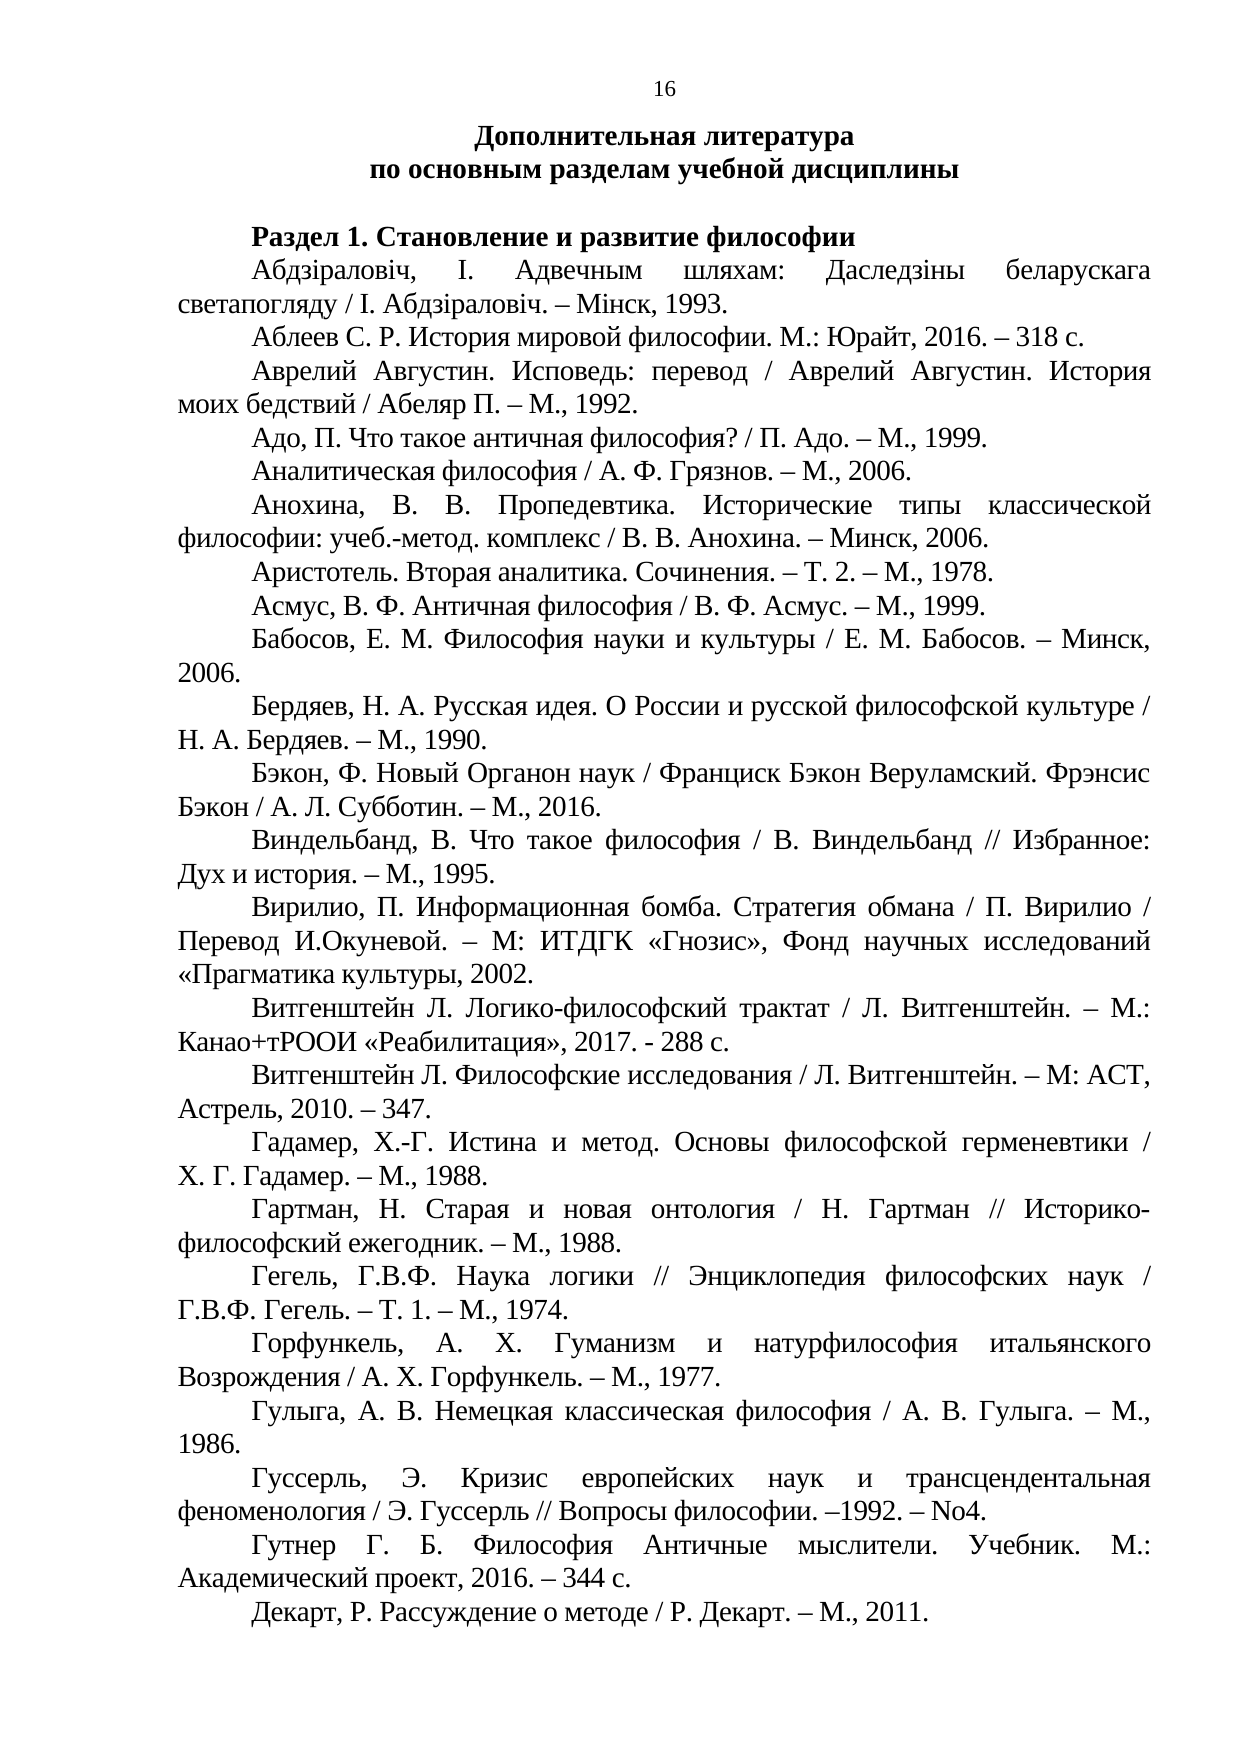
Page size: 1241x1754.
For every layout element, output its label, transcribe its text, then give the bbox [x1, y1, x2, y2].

text Гадамер, Х.-Г. Истина и метод. Основы философской герменевтики / Х. Г. Гадамер. – М., 1988. [177, 1124, 1152, 1191]
text Декарт, Р. Рассуждение о методе / Р. Декарт. – М., 2011. [177, 1594, 1152, 1627]
text Виндельбанд, В. Что такое философия / В. Виндельбанд // Избранное: Дух и история. – М., 1995. [177, 822, 1152, 889]
text Бабосов, Е. М. Философия науки и культуры / Е. М. Бабосов. – Минск, 2006. [177, 621, 1152, 688]
text Асмус, В. Ф. Античная философия / В. Ф. Асмус. – М., 1999. [177, 588, 1152, 621]
text Витгенштейн Л. Философские исследования / Л. Витгенштейн. – М: АСТ, Астрель, 2010. – 347. [177, 1057, 1152, 1124]
text Гутнер Г. Б. Философия Античные мыслители. Учебник. М.: Академический проект, 2016. – 344 с. [177, 1527, 1152, 1594]
text Витгенштейн Л. Логико-философский трактат / Л. Витгенштейн. – М.: Канао+тРООИ «Реабилитация», 2017. - 288 с. [177, 990, 1152, 1057]
text Гегель, Г.В.Ф. Наука логики // Энциклопедия философских наук / Г.В.Ф. Гегель. – Т. 1. – М., 1974. [177, 1258, 1152, 1326]
text Гуссерль, Э. Кризис европейских наук и трансцендентальная феноменология / Э. Гуссерль // Вопросы философии. –1992. – No4. [177, 1460, 1152, 1527]
text Раздел 1. Становление и развитие философии [177, 219, 1152, 252]
text Горфункель, А. Х. Гуманизм и натурфилософия итальянского Возрождения / А. Х. Горфункель. – М., 1977. [177, 1326, 1152, 1393]
text Анохина, В. В. Пропедевтика. Исторические типы классической философии: учеб.-метод. комплекс / В. В. Анохина. – Минск, 2006. [177, 487, 1152, 554]
text Бэкон, Ф. Новый Органон наук / Франциск Бэкон Веруламский. Фрэнсис Бэкон / А. Л. Субботин. – М., 2016. [177, 755, 1152, 822]
text Абдзіраловіч, І. Адвечным шляхам: Даследзіны беларускага светапогляду / І. Абдзіраловіч. – Мінск, 1993. [177, 252, 1152, 319]
text Адо, П. Что такое античная философия? / П. Адо. – М., 1999. [177, 420, 1152, 453]
text Аналитическая философия / А. Ф. Грязнов. – М., 2006. [177, 453, 1152, 487]
text по основным разделам учебной дисциплины [177, 152, 1152, 185]
text Гулыга, А. В. Немецкая классическая философия / А. В. Гулыга. – М., 1986. [177, 1393, 1152, 1460]
text Гартман, Н. Старая и новая онтология / Н. Гартман // Историко- философский ежегодник. – М., 1988. [177, 1191, 1152, 1258]
text Вирилио, П. Информационная бомба. Стратегия обмана / П. Вирилио / Перевод И.Окуневой. – М: ИТДГК «Гнозис», Фонд научных исследований «Прагматика культуры, 2002. [177, 889, 1152, 990]
text Бердяев, Н. А. Русская идея. О России и русской философской культуре / Н. А. Бердяев. – М., 1990. [177, 688, 1152, 755]
text Дополнительная литература [177, 118, 1152, 152]
text Аристотель. Вторая аналитика. Сочинения. – Т. 2. – М., 1978. [177, 554, 1152, 588]
text Аблеев С. Р. История мировой философии. М.: Юрайт, 2016. – 318 с. [177, 319, 1152, 353]
text Аврелий Августин. Исповедь: перевод / Аврелий Августин. История моих бедствий / Абеляр П. – М., 1992. [177, 353, 1152, 420]
